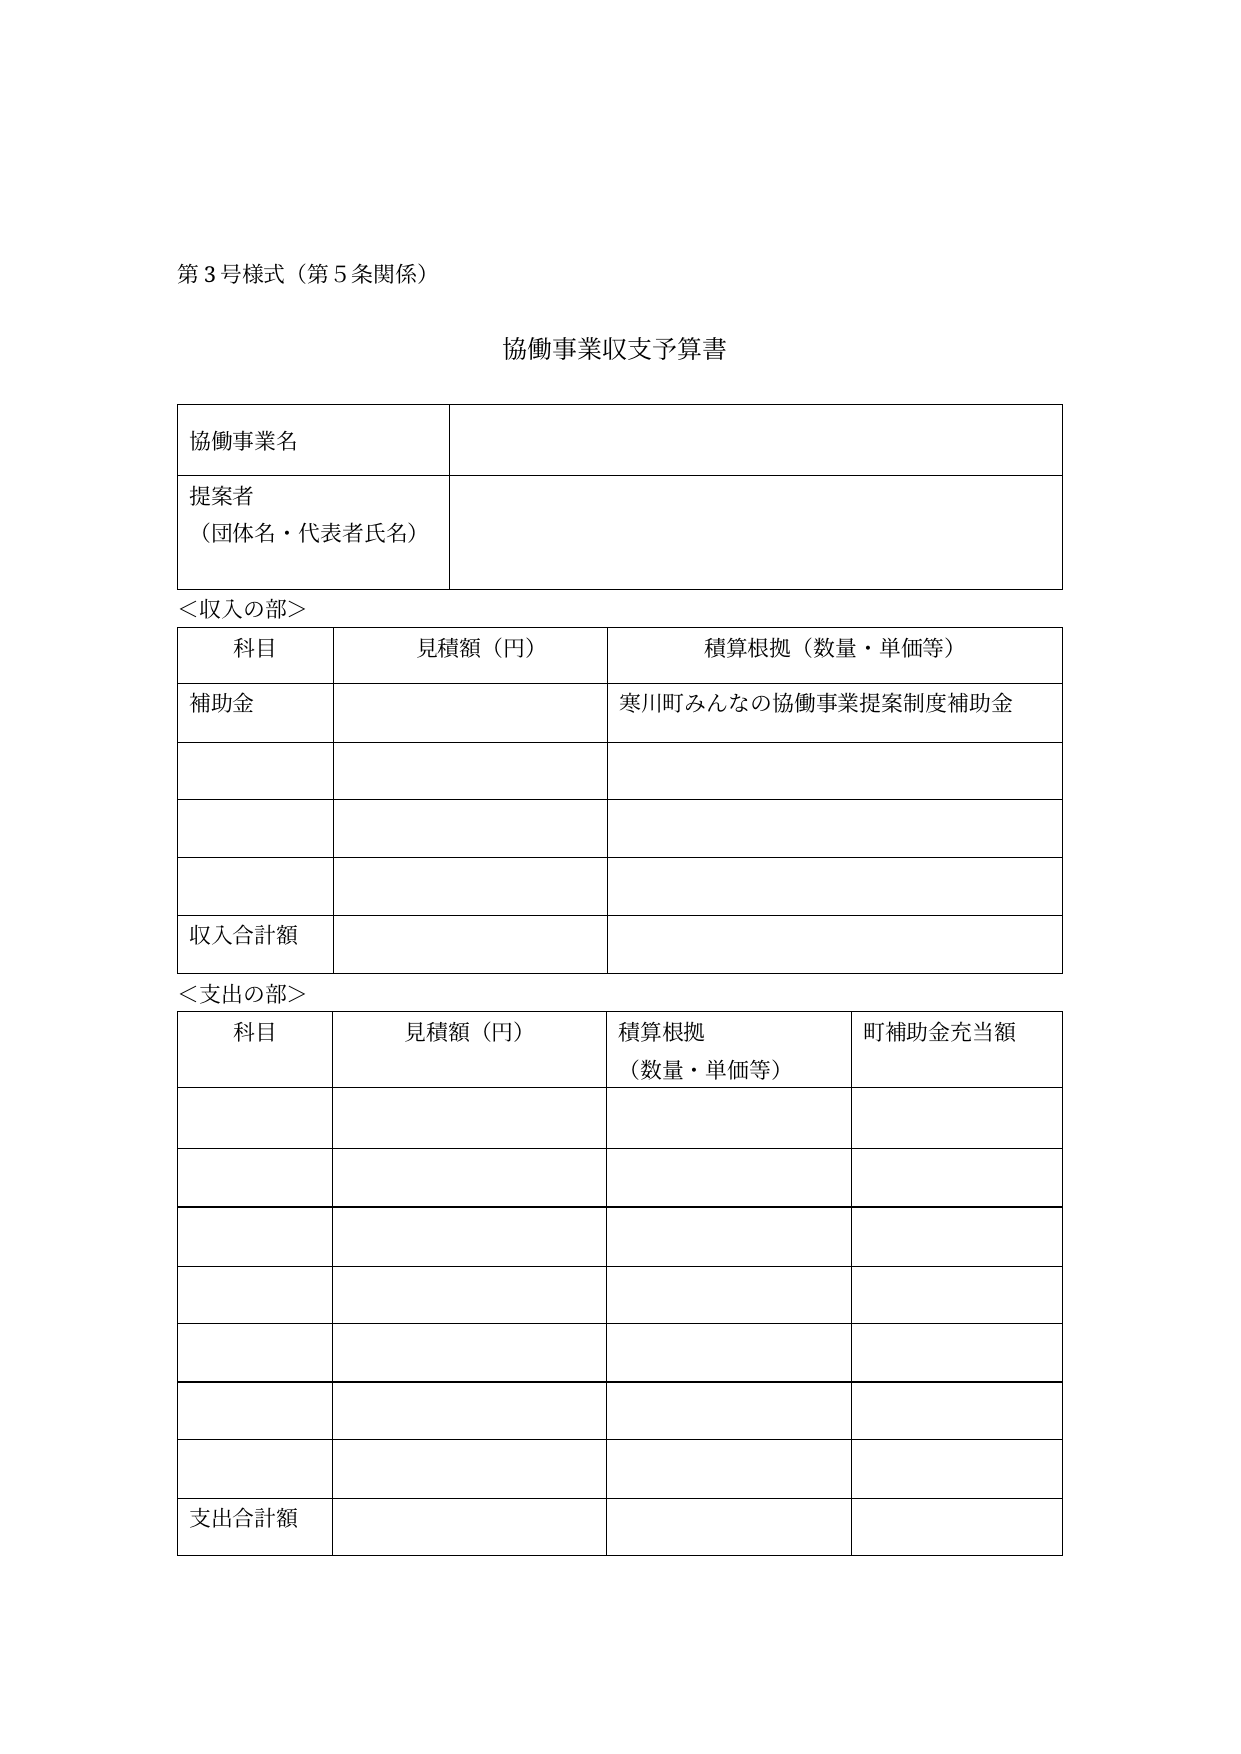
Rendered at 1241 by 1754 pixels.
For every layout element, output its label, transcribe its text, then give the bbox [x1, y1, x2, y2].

table_header 見積額（円） [333, 1012, 606, 1087]
table_cell 寒川町みんなの協働事業提案制度補助金 [608, 684, 1062, 742]
table_cell [607, 1088, 851, 1148]
table_cell [607, 1149, 851, 1206]
table_cell [178, 1383, 332, 1439]
table_cell [852, 1499, 1062, 1555]
table_cell [852, 1383, 1062, 1439]
table_cell [334, 916, 607, 973]
table_header 科目 [178, 628, 333, 682]
table_cell [852, 1088, 1062, 1148]
table_cell [333, 1208, 606, 1266]
table_header 見積額（円） [334, 628, 607, 682]
table_header 科目 [178, 1012, 332, 1087]
table_header 積算根拠 （数量・単価等） [607, 1012, 851, 1087]
table_cell [178, 743, 333, 799]
table_cell [852, 1440, 1062, 1497]
table_cell [852, 1324, 1062, 1381]
table_header [450, 405, 1062, 475]
table_cell [607, 1208, 851, 1266]
table_cell [333, 1149, 606, 1206]
table_header 町補助金充当額 [852, 1012, 1062, 1087]
table_cell [450, 476, 1062, 588]
table_cell 収入合計額 [178, 916, 333, 973]
table_cell [334, 684, 607, 742]
table_cell [333, 1324, 606, 1381]
table_cell [607, 1267, 851, 1323]
table_cell [608, 800, 1062, 857]
table_cell [334, 858, 607, 914]
table_cell [852, 1267, 1062, 1323]
text 協働事業収支予算書 [177, 329, 1063, 367]
table_cell [178, 858, 333, 914]
table_cell 提案者 （団体名・代表者氏名） [178, 476, 449, 588]
table_cell [607, 1440, 851, 1497]
table_header 協働事業名 [178, 405, 449, 475]
table_cell [334, 800, 607, 857]
table_cell [178, 800, 333, 857]
table_cell [607, 1383, 851, 1439]
text 第3号様式（第５条関係） [177, 254, 1063, 292]
table_cell [607, 1324, 851, 1381]
table_cell [608, 743, 1062, 799]
table_cell [333, 1383, 606, 1439]
table_cell [852, 1149, 1062, 1206]
table_cell [334, 743, 607, 799]
table_cell [608, 916, 1062, 973]
table_cell 補助金 [178, 684, 333, 742]
table_cell [178, 1440, 332, 1497]
text ＜収入の部＞ [177, 590, 1063, 627]
table_cell 支出合計額 [178, 1499, 332, 1555]
table_cell [333, 1267, 606, 1323]
table_cell [852, 1208, 1062, 1266]
table_header 積算根拠（数量・単価等） [608, 628, 1062, 682]
table_cell [607, 1499, 851, 1555]
table_cell [178, 1149, 332, 1206]
table_cell [333, 1440, 606, 1497]
table_cell [178, 1088, 332, 1148]
table_cell [333, 1088, 606, 1148]
text ＜支出の部＞ [177, 974, 1063, 1011]
table_cell [608, 858, 1062, 914]
table_cell [333, 1499, 606, 1555]
table_cell [178, 1208, 332, 1266]
table_cell [178, 1267, 332, 1323]
table_cell [178, 1324, 332, 1381]
